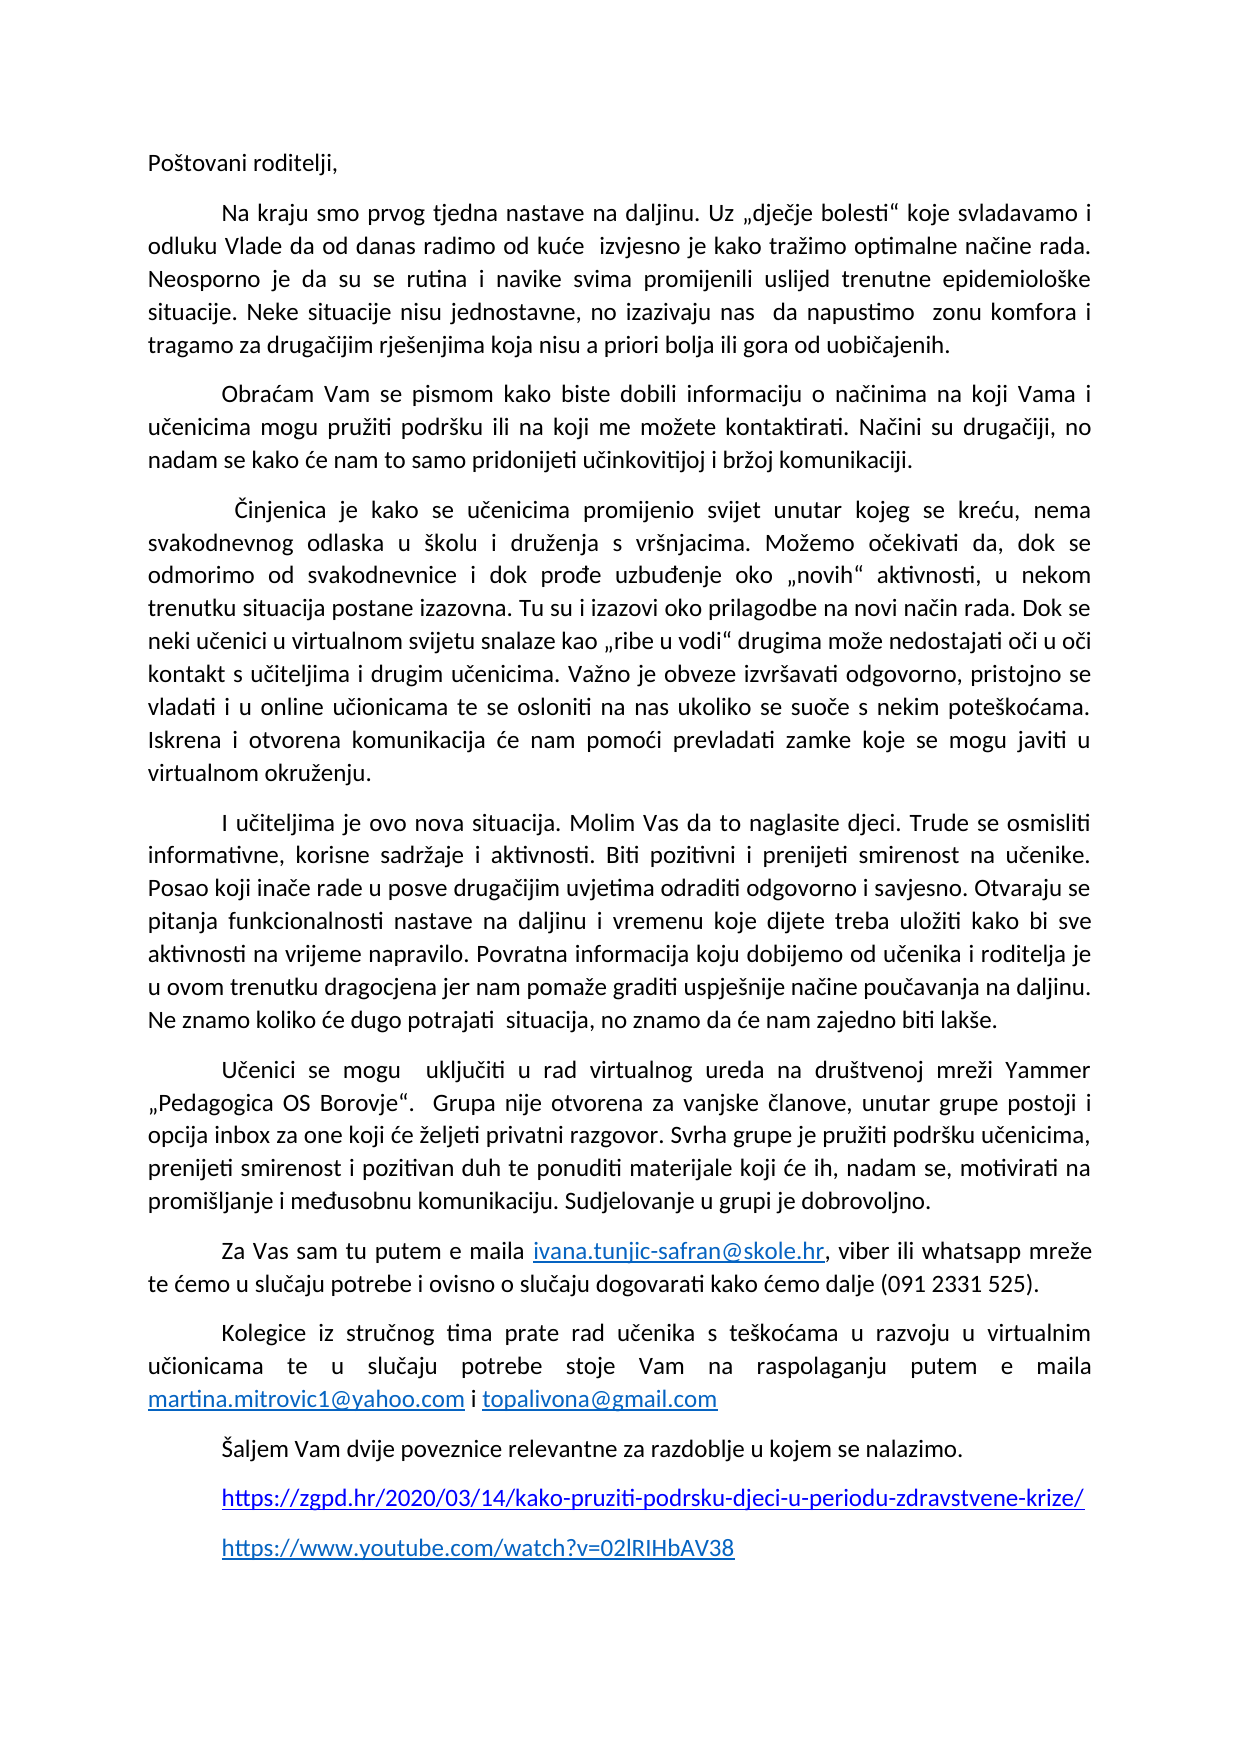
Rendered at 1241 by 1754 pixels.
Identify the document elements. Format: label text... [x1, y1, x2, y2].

text Poštovani roditelji, [148, 148, 1093, 178]
text Kolegice iz stručnog tima prate rad učenika s teškoćama u razvoju u virtualnim učionicama te u slučaju potrebe stoje Vam na raspolaganju putem e maila martina.mitrovic1@yahoo.com i topalivona@gmail.com [148, 1318, 1093, 1414]
text https://zgpd.hr/2020/03/14/kako-pruziti-podrsku-djeci-u-periodu-zdravstvene-krize/ [148, 1483, 1093, 1513]
text Činjenica je kako se učenicima promijenio svijet unutar kojeg se kreću, nema svakodnevnog odlaska u školu i druženja s vršnjacima. Možemo očekivati da, dok se odmorimo od svakodnevnice i dok prođe uzbuđenje oko „novih“ aktivnosti, u nekom trenutku situacija postane izazovna. Tu su i izazovi oko prilagodbe na novi način rada. Dok se neki učenici u virtualnom svijetu snalaze kao „ribe u vodi“ drugima može nedostajati oči u oči kontakt s učiteljima i drugim učenicima. Važno je obveze izvršavati odgovorno, pristojno se vladati i u online učionicama te se osloniti na nas ukoliko se suoče s nekim poteškoćama. Iskrena i otvorena komunikacija će nam pomoći prevladati zamke koje se mogu javiti u virtualnom okruženju. [148, 494, 1093, 788]
text Šaljem Vam dvije poveznice relevantne za razdoblje u kojem se nalazimo. [148, 1433, 1093, 1463]
text Za Vas sam tu putem e maila ivana.tunjic-safran@skole.hr, viber ili whatsapp mreže te ćemo u slučaju potrebe i ovisno o slučaju dogovarati kako ćemo dalje (091 2331 525). [148, 1235, 1093, 1298]
text https://www.youtube.com/watch?v=02lRIHbAV38 [148, 1532, 1093, 1563]
text Učenici se mogu uključiti u rad virtualnog ureda na društvenoj mreži Yammer „Pedagogica OS Borovje“. Grupa nije otvorena za vanjske članove, unutar grupe postoji i opcija inbox za one koji će željeti privatni razgovor. Svrha grupe je pružiti podršku učenicima, prenijeti smirenost i pozitivan duh te ponuditi materijale koji će ih, nadam se, motivirati na promišljanje i međusobnu komunikaciju. Sudjelovanje u grupi je dobrovoljno. [148, 1054, 1093, 1216]
text Na kraju smo prvog tjedna nastave na daljinu. Uz „dječje bolesti“ koje svladavamo i odluku Vlade da od danas radimo od kuće izvjesno je kako tražimo optimalne načine rada. Neosporno je da su se rutina i navike svima promijenili uslijed trenutne epidemiološke situacije. Neke situacije nisu jednostavne, no izazivaju nas da napustimo zonu komfora i tragamo za drugačijim rješenjima koja nisu a priori bolja ili gora od uobičajenih. [148, 197, 1093, 359]
text Obraćam Vam se pismom kako biste dobili informaciju o načinima na koji Vama i učenicima mogu pružiti podršku ili na koji me možete kontaktirati. Načini su drugačiji, no nadam se kako će nam to samo pridonijeti učinkovitijoj i bržoj komunikaciji. [148, 378, 1093, 475]
text I učiteljima je ovo nova situacija. Molim Vas da to naglasite djeci. Trude se osmisliti informativne, korisne sadržaje i aktivnosti. Biti pozitivni i prenijeti smirenost na učenike. Posao koji inače rade u posve drugačijim uvjetima odraditi odgovorno i savjesno. Otvaraju se pitanja funkcionalnosti nastave na daljinu i vremenu koje dijete treba uložiti kako bi sve aktivnosti na vrijeme napravilo. Povratna informacija koju dobijemo od učenika i roditelja je u ovom trenutku dragocjena jer nam pomaže graditi uspješnije načine poučavanja na daljinu. Ne znamo koliko će dugo potrajati situacija, no znamo da će nam zajedno biti lakše. [148, 807, 1093, 1035]
